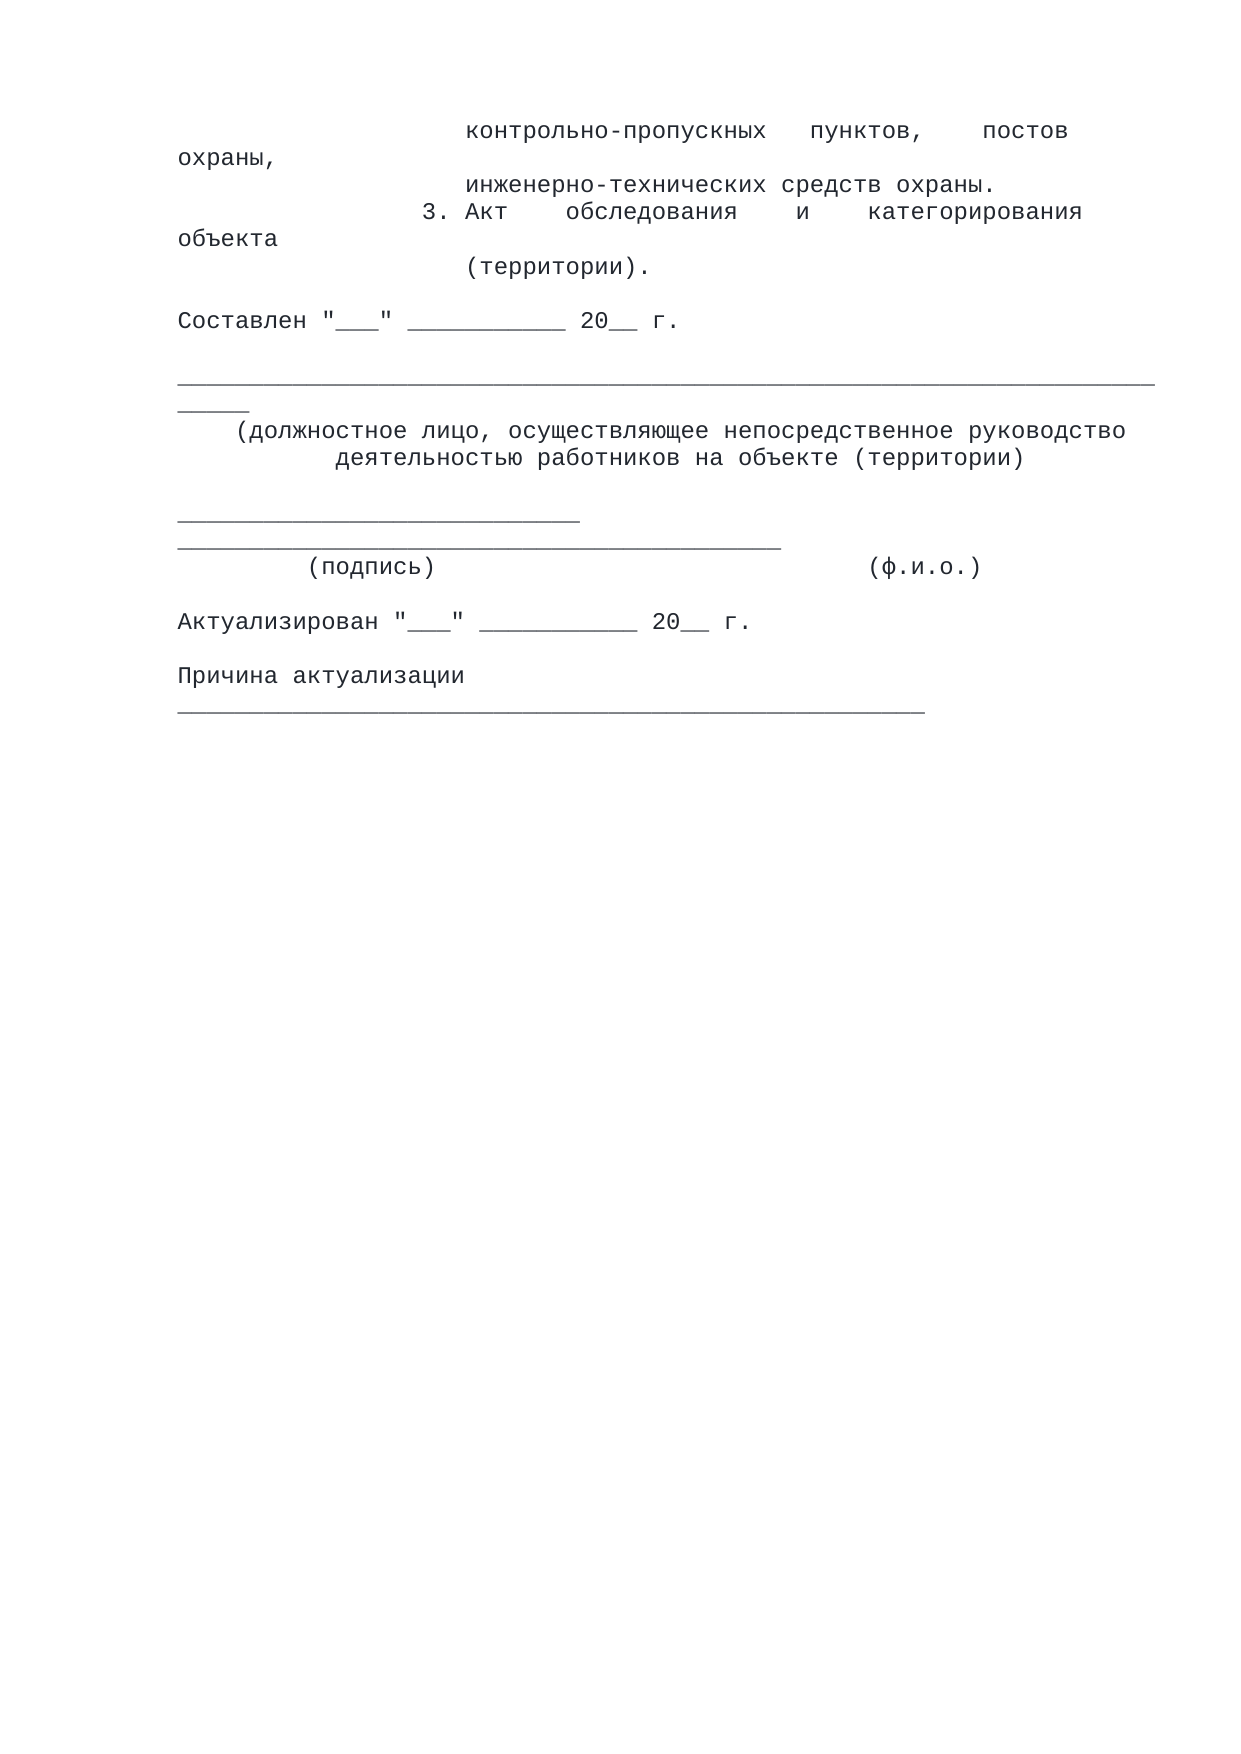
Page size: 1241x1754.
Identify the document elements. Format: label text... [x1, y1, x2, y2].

text ____________________________ __________________________________________ [177, 500, 1167, 554]
text _________________________________________________________________________ [177, 364, 1167, 418]
text (подпись) (ф.и.о.) [177, 554, 1167, 582]
text (территории). [177, 254, 1167, 281]
text Составлен "___" ___________ 20__ г. [177, 309, 1167, 336]
text 3. Акт обследования и категорирования объекта [177, 200, 1167, 254]
text (должностное лицо, осуществляющее непосредственное руководство [177, 418, 1167, 445]
text Актуализирован "___" ___________ 20__ г. [177, 609, 1167, 636]
text контрольно-пропускных пунктов, постов охраны, [177, 118, 1167, 172]
text инженерно-технических средств охраны. [177, 172, 1167, 200]
text деятельностью работников на объекте (территории) [177, 445, 1167, 472]
text Причина актуализации ____________________________________________________ [177, 664, 1167, 718]
